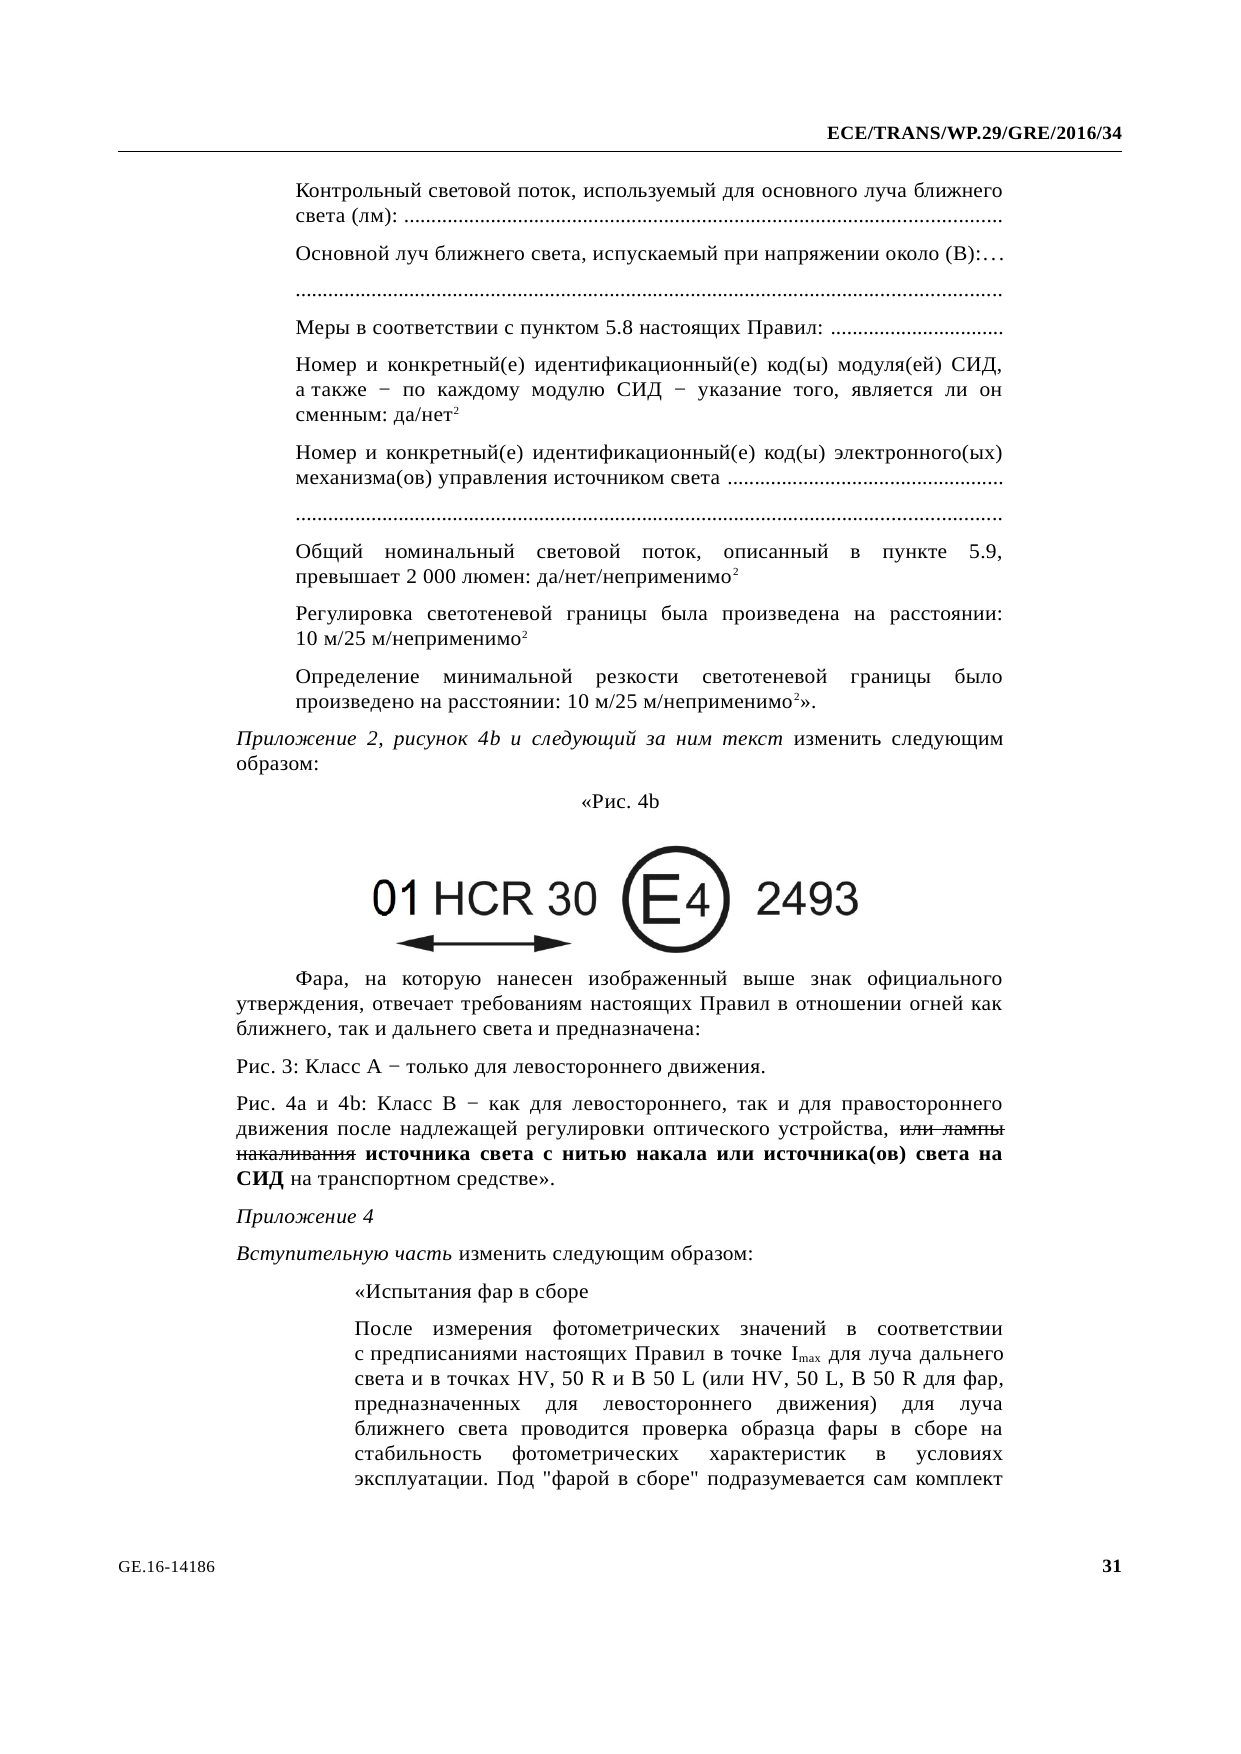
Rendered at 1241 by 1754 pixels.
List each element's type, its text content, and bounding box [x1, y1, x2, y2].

text Контрольный световой поток, используемый для основного луча ближнего света (лм): [236, 177, 1004, 227]
text Фара, на которую нанесен изображенный выше знак официального утверждения, отвечает требованиям настоящих Правил в отношении огней как ближнего, так и дальнего света и предназначена: [236, 965, 1004, 1040]
text «Рис. 4b [236, 788, 1004, 813]
text Определение минимальной резкости светотеневой границы было произведено на расстоянии: 10 м/25 м/неприменимо2». [236, 663, 1004, 713]
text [236, 1315, 1004, 1490]
text Меры в соответствии с пунктом 5.8 настоящих Правил: [236, 314, 1004, 339]
text Номер и конкретный(е) идентификационный(е) код(ы) электронного(ых) механизма(ов) управления источником света [236, 439, 1004, 489]
text Номер и конкретный(е) идентификационный(е) код(ы) модуля(ей) СИД, а также − по каждому модулю СИД − указание того, является ли он сменным: да/нет2 [236, 351, 1004, 426]
text «Испытания фар в сборе [236, 1278, 1004, 1303]
text Общий номинальный световой поток, описанный в пункте 5.9, превышает 2 000 люмен: да/нет/неприменимо2 [236, 538, 1004, 588]
text Приложение 4 [236, 1203, 1004, 1228]
text Вступительную часть изменить следующим образом: [236, 1240, 1004, 1265]
text Рис. 3: Класс А − только для левостороннего движения. [236, 1053, 1004, 1078]
picture [371, 825, 870, 953]
text Рис. 4а и 4b: Класс В − как для левостороннего, так и для правостороннего движения после надлежащей регулировки оптического устройства, или лампы накаливания источника света с нитью накала или источника(ов) света на СИД на транспортном средстве». [236, 1090, 1004, 1190]
text Приложение 2, рисунок 4b и следующий за ним текст изменить следующим образом: [236, 725, 1004, 775]
text Основной луч ближнего света, испускаемый при напряжении около (В): [236, 240, 1004, 265]
text Регулировка светотеневой границы была произведена на расстоянии: 10 м/25 м/неприменимо2 [236, 600, 1004, 650]
